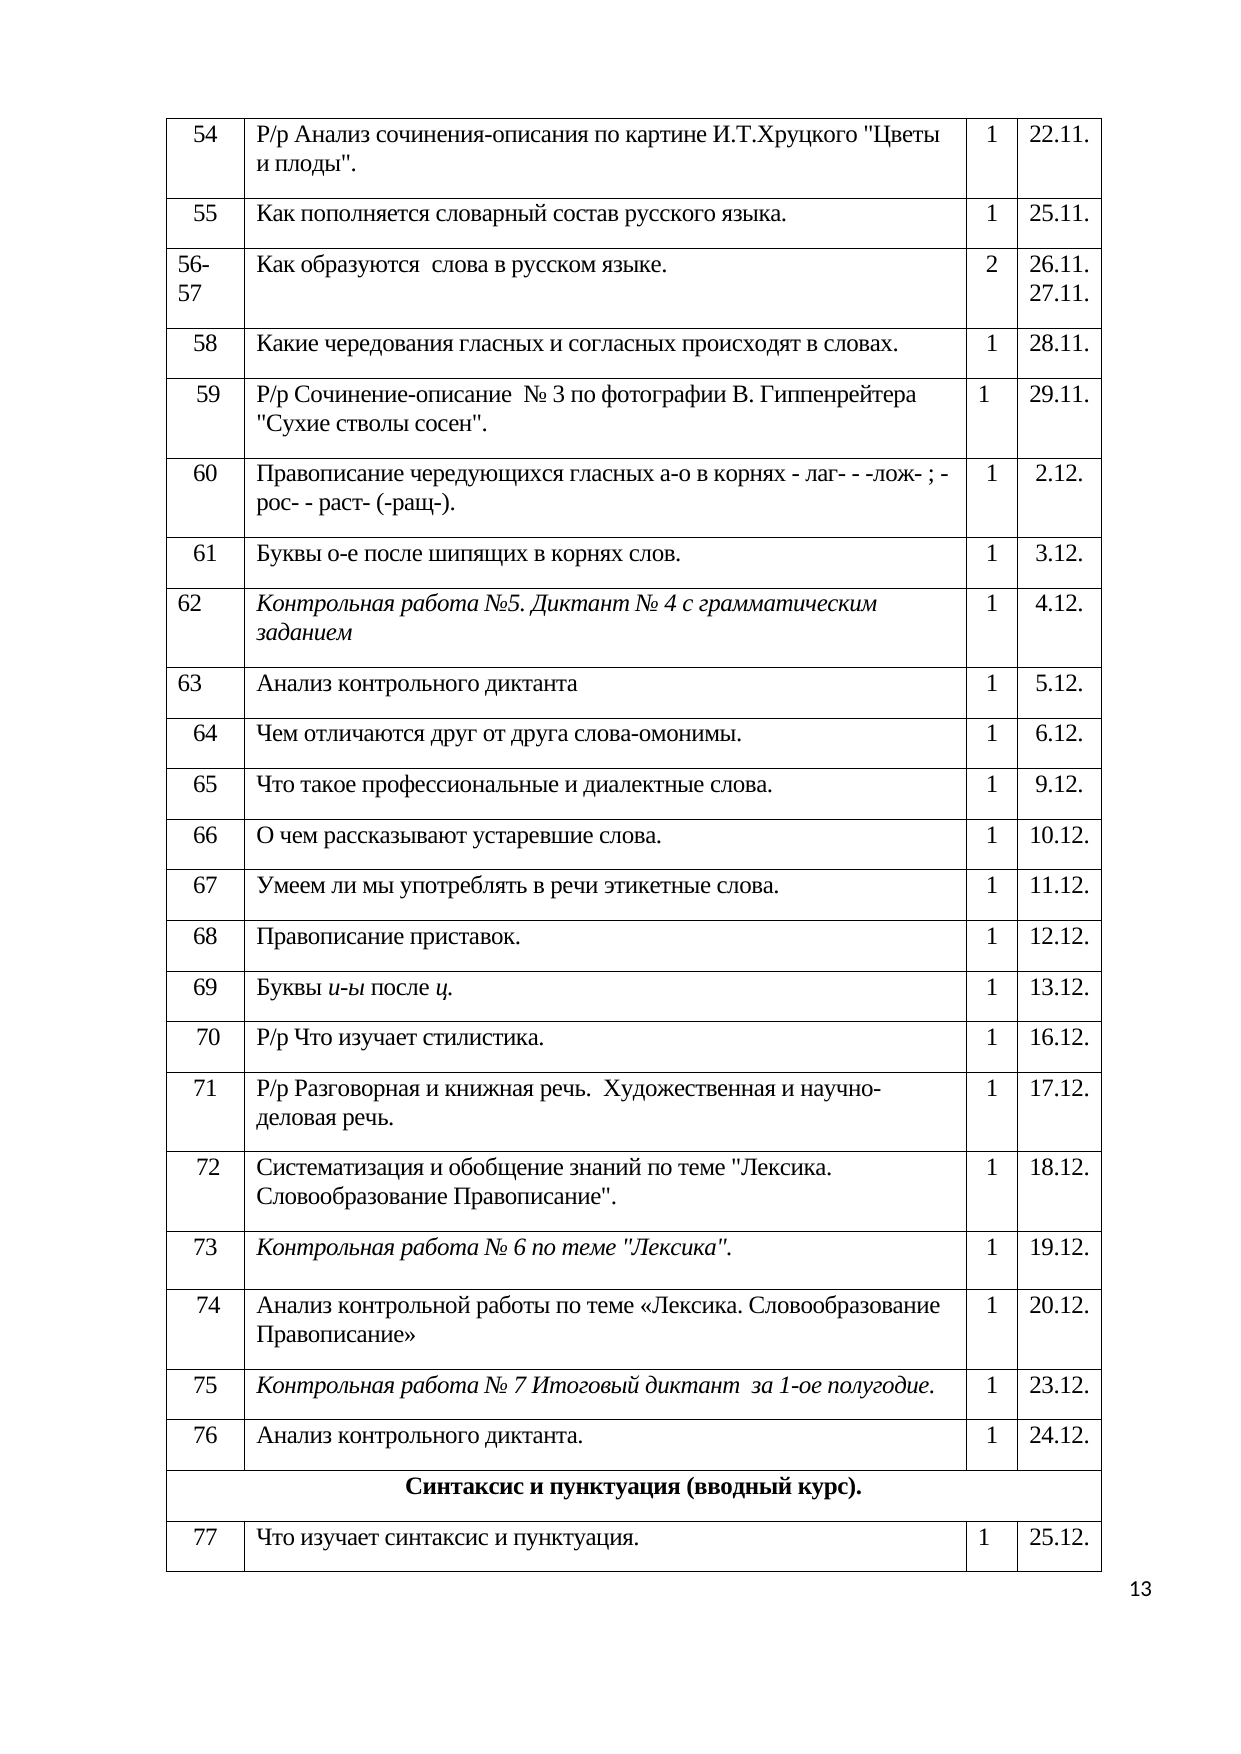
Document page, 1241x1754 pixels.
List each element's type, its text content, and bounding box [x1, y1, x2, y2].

table_cell Р/р Сочинение-описание № 3 по фотографии В. Гиппенрейтера "Сухие стволы сосен". [245, 379, 966, 457]
table_cell 1 [967, 379, 1017, 457]
table_cell Умеем ли мы употреблять в речи этикетные слова. [245, 870, 966, 920]
table_cell 26.11. 27.11. [1018, 249, 1101, 327]
table_cell Анализ контрольного диктанта. [245, 1420, 966, 1470]
table_cell О чем рассказывают устаревшие слова. [245, 820, 966, 869]
table_cell 1 [967, 589, 1017, 667]
table_cell 59 [167, 379, 244, 457]
table_cell Что такое профессиональные и диалектные слова. [245, 769, 966, 819]
table_cell 77 [167, 1522, 244, 1571]
table_cell Анализ контрольной работы по теме «Лексика. Словообразование Правописание» [245, 1290, 966, 1369]
table_cell 19.12. [1018, 1232, 1101, 1289]
table_cell 1 [967, 119, 1017, 197]
table_cell Правописание чередующихся гласных а-о в корнях - лаг- - -лож- ; - рос- - раст- (-ращ-). [245, 459, 966, 537]
table_cell Как пополняется словарный состав русского языка. [245, 199, 966, 248]
table_cell 67 [167, 870, 244, 920]
table_cell 62 [167, 589, 244, 667]
table_cell Р/р Разговорная и книжная речь. Художественная и научно-деловая речь. [245, 1073, 966, 1151]
table_cell 1 [967, 719, 1017, 768]
table_cell 68 [167, 921, 244, 971]
table_cell 56-57 [167, 249, 244, 327]
table_cell 9.12. [1018, 769, 1101, 819]
table_cell 1 [967, 1290, 1017, 1369]
table_cell 6.12. [1018, 719, 1101, 768]
table_cell 1 [967, 1522, 1017, 1571]
table_cell 1 [967, 199, 1017, 248]
table_cell 25.11. [1018, 199, 1101, 248]
table_cell 61 [167, 538, 244, 587]
table_cell 10.12. [1018, 820, 1101, 869]
table_cell 63 [167, 668, 244, 717]
table_cell 69 [167, 972, 244, 1021]
table_cell 1 [967, 1152, 1017, 1231]
table_cell 4.12. [1018, 589, 1101, 667]
table_cell 54 [167, 119, 244, 197]
table_cell 12.12. [1018, 921, 1101, 971]
table_cell Буквы и-ы после ц. [245, 972, 966, 1021]
table_cell 24.12. [1018, 1420, 1101, 1470]
table_cell 74 [167, 1290, 244, 1369]
table_cell 3.12. [1018, 538, 1101, 587]
table_cell 1 [967, 921, 1017, 971]
table_cell 1 [967, 538, 1017, 587]
table_cell Буквы о-е после шипящих в корнях слов. [245, 538, 966, 587]
table_cell 76 [167, 1420, 244, 1470]
table_cell 5.12. [1018, 668, 1101, 717]
table_cell 65 [167, 769, 244, 819]
table_cell Как образуются слова в русском языке. [245, 249, 966, 327]
table_cell 1 [967, 972, 1017, 1021]
table_cell 29.11. [1018, 379, 1101, 457]
table_cell 1 [967, 820, 1017, 869]
table_cell 25.12. [1018, 1522, 1101, 1571]
table_cell 1 [967, 769, 1017, 819]
table_cell 55 [167, 199, 244, 248]
table_cell 13.12. [1018, 972, 1101, 1021]
table_cell Какие чередования гласных и согласных происходят в словах. [245, 329, 966, 378]
table_cell 1 [967, 459, 1017, 537]
table_cell 70 [167, 1022, 244, 1072]
table_cell 2.12. [1018, 459, 1101, 537]
table_cell 75 [167, 1370, 244, 1419]
table_cell Чем отличаются друг от друга слова-омонимы. [245, 719, 966, 768]
table_cell 20.12. [1018, 1290, 1101, 1369]
table_cell 1 [967, 1073, 1017, 1151]
table_cell Р/р Анализ сочинения-описания по картине И.Т.Хруцкого "Цветы и плоды". [245, 119, 966, 197]
table_cell Систематизация и обобщение знаний по теме "Лексика. Словообразование Правописание". [245, 1152, 966, 1231]
table_cell Контрольная работа № 7 Итоговый диктант за 1-ое полугодие. [245, 1370, 966, 1419]
table_cell 1 [967, 668, 1017, 717]
table_cell Контрольная работа №5. Диктант № 4 с грамматическим заданием [245, 589, 966, 667]
table_cell 64 [167, 719, 244, 768]
table_cell 71 [167, 1073, 244, 1151]
table_cell Р/р Что изучает стилистика. [245, 1022, 966, 1072]
table_cell 58 [167, 329, 244, 378]
table_cell 18.12. [1018, 1152, 1101, 1231]
table_cell 1 [967, 1370, 1017, 1419]
table_cell 2 [967, 249, 1017, 327]
table_cell Правописание приставок. [245, 921, 966, 971]
table_cell 23.12. [1018, 1370, 1101, 1419]
table_cell Контрольная работа № 6 по теме "Лексика". [245, 1232, 966, 1289]
table_cell Анализ контрольного диктанта [245, 668, 966, 717]
table_cell 1 [967, 1420, 1017, 1470]
table_cell 1 [967, 1022, 1017, 1072]
table_cell 16.12. [1018, 1022, 1101, 1072]
table_cell 1 [967, 870, 1017, 920]
table_cell 1 [967, 329, 1017, 378]
table_cell 66 [167, 820, 244, 869]
table_cell Синтаксис и пунктуация (вводный курс). [167, 1471, 1101, 1521]
table_cell 73 [167, 1232, 244, 1289]
table_cell 22.11. [1018, 119, 1101, 197]
table_cell 1 [967, 1232, 1017, 1289]
table_cell 17.12. [1018, 1073, 1101, 1151]
table_cell 28.11. [1018, 329, 1101, 378]
table_cell Что изучает синтаксис и пунктуация. [245, 1522, 966, 1571]
table_cell 60 [167, 459, 244, 537]
table_cell 72 [167, 1152, 244, 1231]
table_cell 11.12. [1018, 870, 1101, 920]
